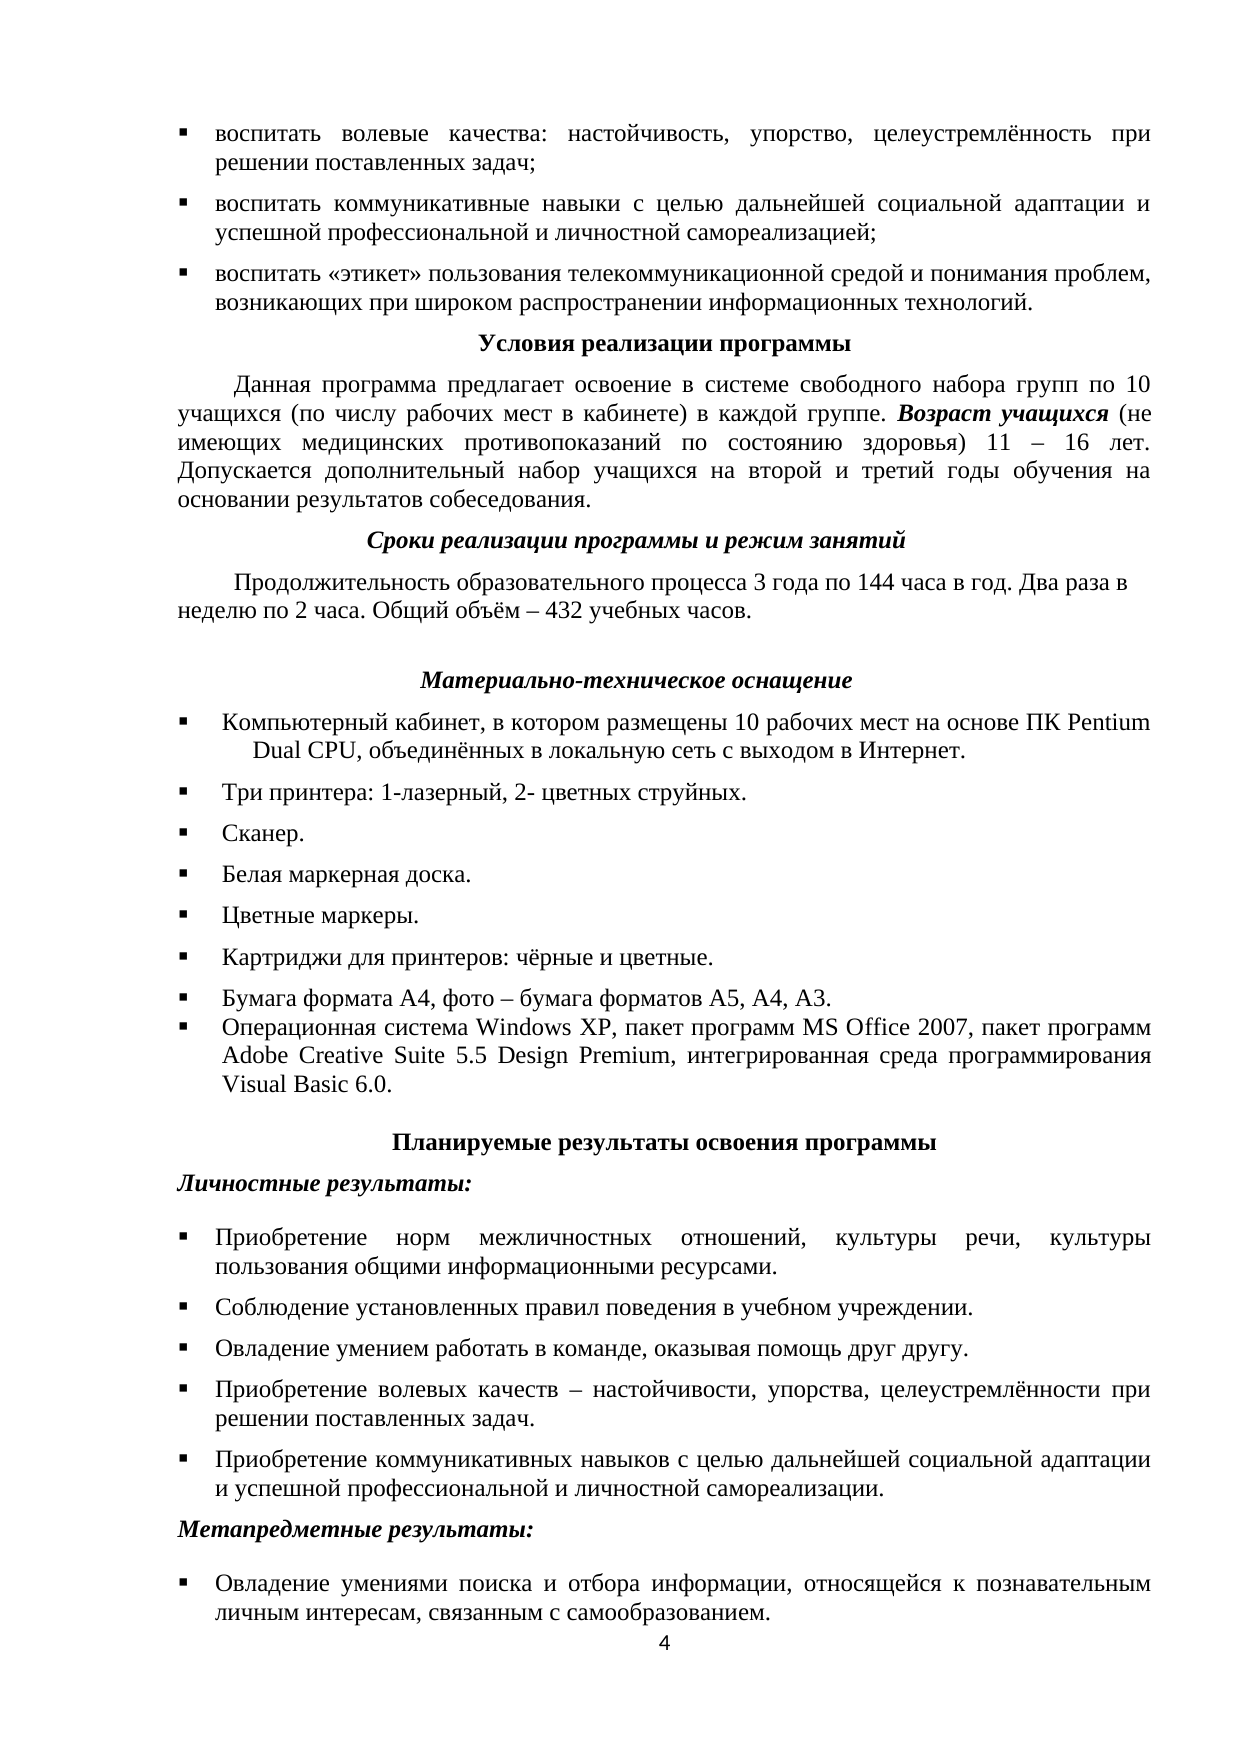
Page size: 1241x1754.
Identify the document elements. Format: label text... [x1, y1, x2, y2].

text Планируемые результаты освоения программы [177, 1127, 1152, 1156]
list Компьютерный кабинет, в котором размещены 10 рабочих мест на основе ПК Pentium Dual CPU, объединённых в локальную сеть с выходом в Интернет. [177, 707, 1152, 764]
list Овладение умением работать в команде, оказывая помощь друг другу. [177, 1333, 1152, 1362]
list Цветные маркеры. [177, 901, 1152, 929]
text Личностные результаты: [177, 1168, 1152, 1197]
list воспитать коммуникативные навыки с целью дальнейшей социальной адаптации и успешной профессиональной и личностной самореализацией; [177, 188, 1152, 246]
text Продолжительность образовательного процесса 3 года по 144 часа в год. Два раза в неделю по 2 часа. Общий объём – 432 учебных часов. [177, 567, 1152, 624]
text Условия реализации программы [177, 328, 1152, 357]
list Картриджи для принтеров: чёрные и цветные. [177, 942, 1152, 971]
text Сроки реализации программы и режим занятий [121, 526, 1152, 554]
list Соблюдение установленных правил поведения в учебном учреждении. [177, 1292, 1152, 1321]
list Приобретение коммуникативных навыков с целью дальнейшей социальной адаптации и успешной профессиональной и личностной самореализации. [177, 1444, 1152, 1502]
list воспитать волевые качества: настойчивость, упорство, целеустремлённость при решении поставленных задач; [177, 118, 1152, 176]
list Овладение умениями поиска и отбора информации, относящейся к познавательным личным интересам, связанным с самообразованием. [177, 1568, 1152, 1626]
list Приобретение норм межличностных отношений, культуры речи, культуры пользования общими информационными ресурсами. [177, 1222, 1152, 1279]
list Три принтера: 1-лазерный, 2- цветных струйных. [177, 777, 1152, 806]
text Материально-техническое оснащение [121, 666, 1152, 694]
list Сканер. [177, 818, 1152, 847]
text Данная программа предлагает освоение в системе свободного набора групп по 10 учащихся (по числу рабочих мест в кабинете) в каждой группе. Возраст учащихся (не имеющих медицинских противопоказаний по состоянию здоровья) 11 – 16 лет. Допускается дополнительный набор учащихся на второй и третий годы обучения на основании результатов собеседования. [177, 369, 1152, 513]
list Приобретение волевых качеств – настойчивости, упорства, целеустремлённости при решении поставленных задач. [177, 1374, 1152, 1432]
list Белая маркерная доска. [177, 859, 1152, 888]
text Метапредметные результаты: [177, 1514, 1152, 1543]
list Операционная система Windows XP, пакет программ MS Office 2007, пакет программ Adobe Creative Suite 5.5 Design Premium, интегрированная среда программирования Visual Basic 6.0. [177, 1012, 1152, 1098]
list воспитать «этикет» пользования телекоммуникационной средой и понимания проблем, возникающих при широком распространении информационных технологий. [177, 258, 1152, 316]
list Бумага формата А4, фото – бумага форматов А5, А4, А3. [177, 983, 1152, 1012]
